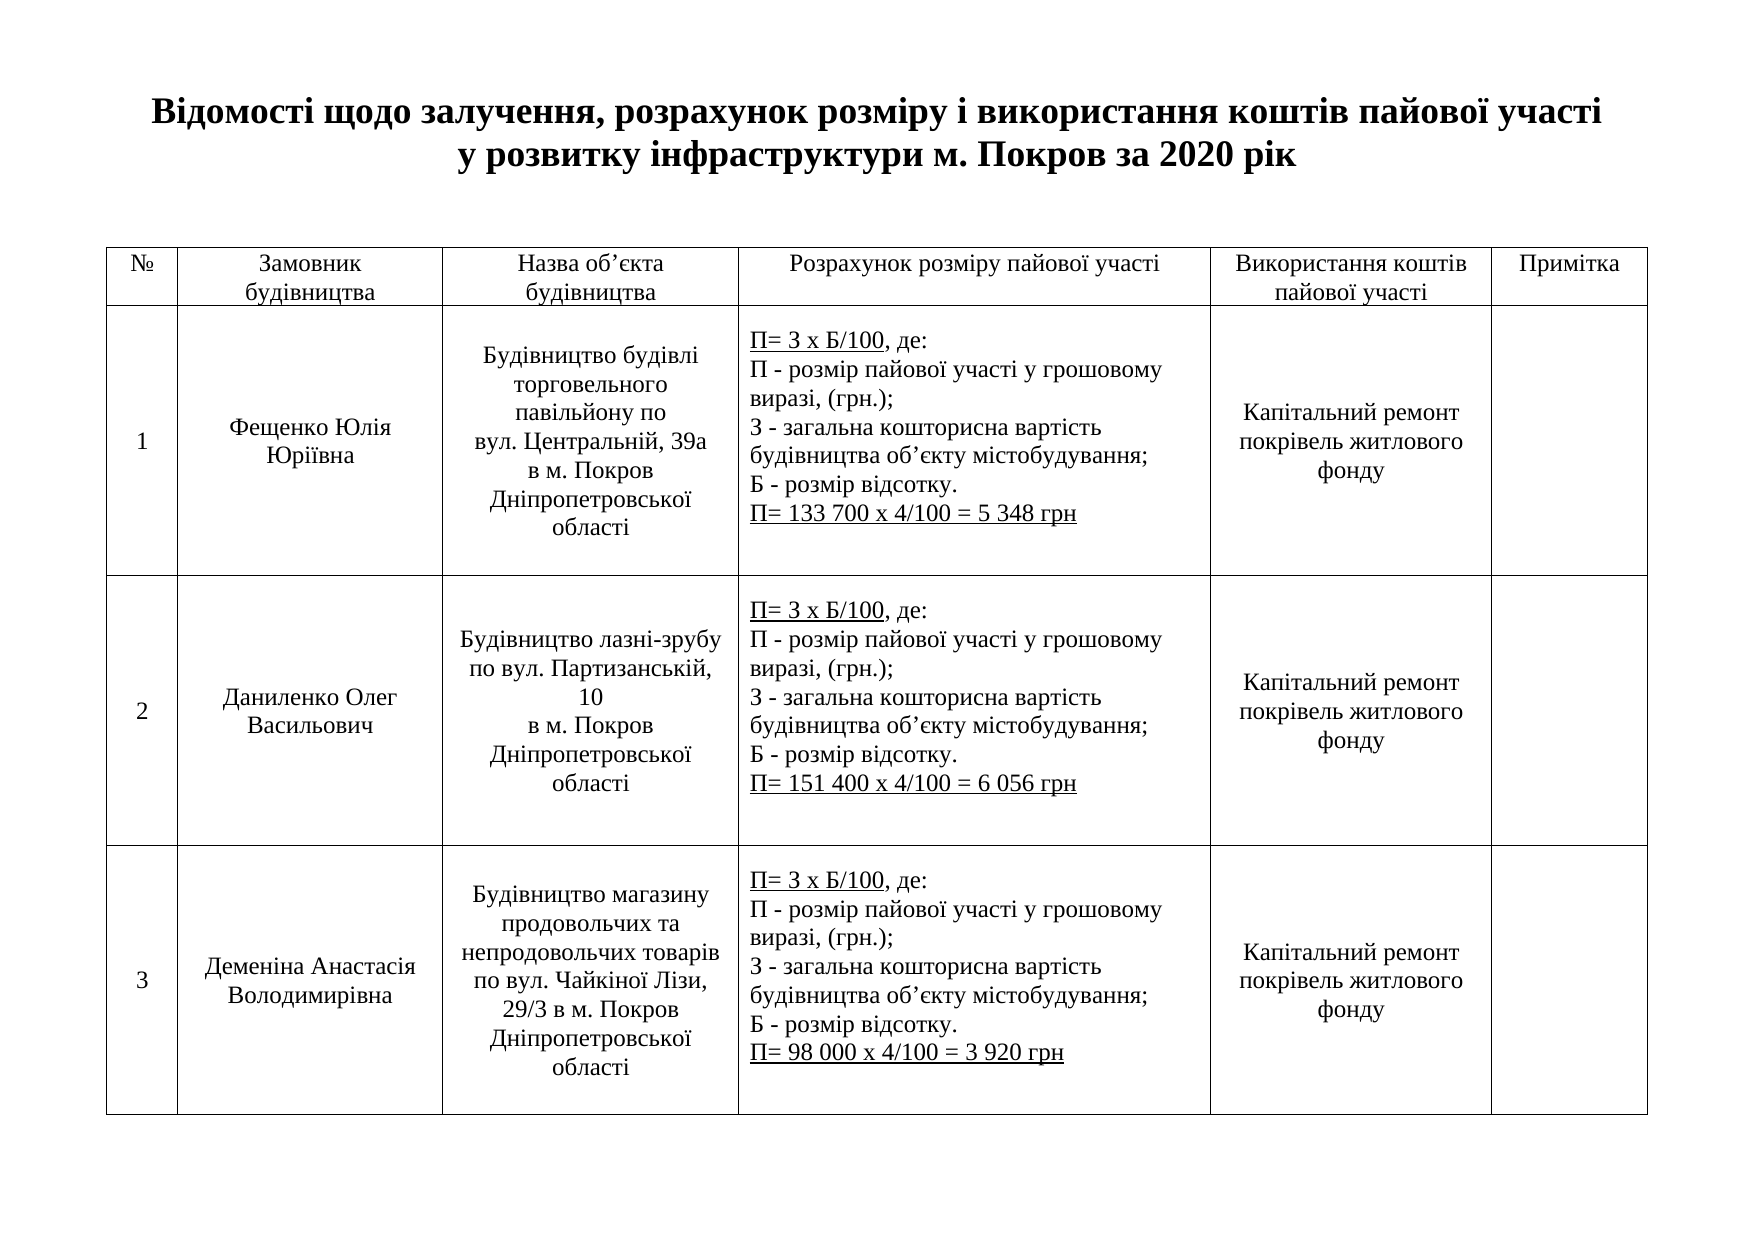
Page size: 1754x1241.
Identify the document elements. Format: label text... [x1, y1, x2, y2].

table_cell 1 [107, 306, 177, 575]
text у розвитку інфраструктури м. Покров за 2020 рік [118, 132, 1636, 175]
table_header Примітка [1492, 248, 1647, 305]
table_cell Фещенко Юлія Юріївна [178, 306, 442, 575]
table_header Замовник будівництва [178, 248, 442, 305]
table_cell 2 [107, 576, 177, 845]
table_cell Капітальний ремонт покрівель житлового фонду [1211, 576, 1491, 845]
table_cell Будівництво лазні-зрубу по вул. Партизанській, 10 в м. Покров Дніпропетровської області [443, 576, 738, 845]
table_cell Капітальний ремонт покрівель житлового фонду [1211, 306, 1491, 575]
table_header Назва об’єкта будівництва [443, 248, 738, 305]
table_cell Будівництво магазину продовольчих та непродовольчих товарів по вул. Чайкіної Лізи, 29/3 в м. Покров Дніпропетровської області [443, 846, 738, 1114]
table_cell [178, 846, 442, 1114]
table_header Розрахунок розміру пайової участі [739, 248, 1210, 305]
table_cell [1211, 846, 1491, 1114]
table_cell [1492, 306, 1647, 575]
table_cell П= З х Б/100, де: П - розмір пайової участі у грошовому виразі, (грн.); З - загальна кошторисна вартість будівництва об’єкту містобудування; Б - розмір відсотку. П= 98 000 х 4/100 = 3 920 грн [739, 846, 1210, 1114]
table_header Використання коштів пайової участі [1211, 248, 1491, 305]
table_cell П= З х Б/100, де: П - розмір пайової участі у грошовому виразі, (грн.); З - загальна кошторисна вартість будівництва об’єкту містобудування; Б - розмір відсотку. П= 151 400 х 4/100 = 6 056 грн [739, 576, 1210, 845]
table_header № [107, 248, 177, 305]
table_cell Будівництво будівлі торговельного павільйону по вул. Центральній, 39а в м. Покров Дніпропетровської області [443, 306, 738, 575]
table_cell [1492, 576, 1647, 845]
table_cell Даниленко Олег Васильович [178, 576, 442, 845]
text Відомості щодо залучення, розрахунок розміру і використання коштів пайової участі [118, 89, 1636, 132]
table_cell 3 [107, 846, 177, 1114]
table_cell [1492, 846, 1647, 1114]
table_cell П= З х Б/100, де: П - розмір пайової участі у грошовому виразі, (грн.); З - загальна кошторисна вартість будівництва об’єкту містобудування; Б - розмір відсотку. П= 133 700 х 4/100 = 5 348 грн [739, 306, 1210, 575]
